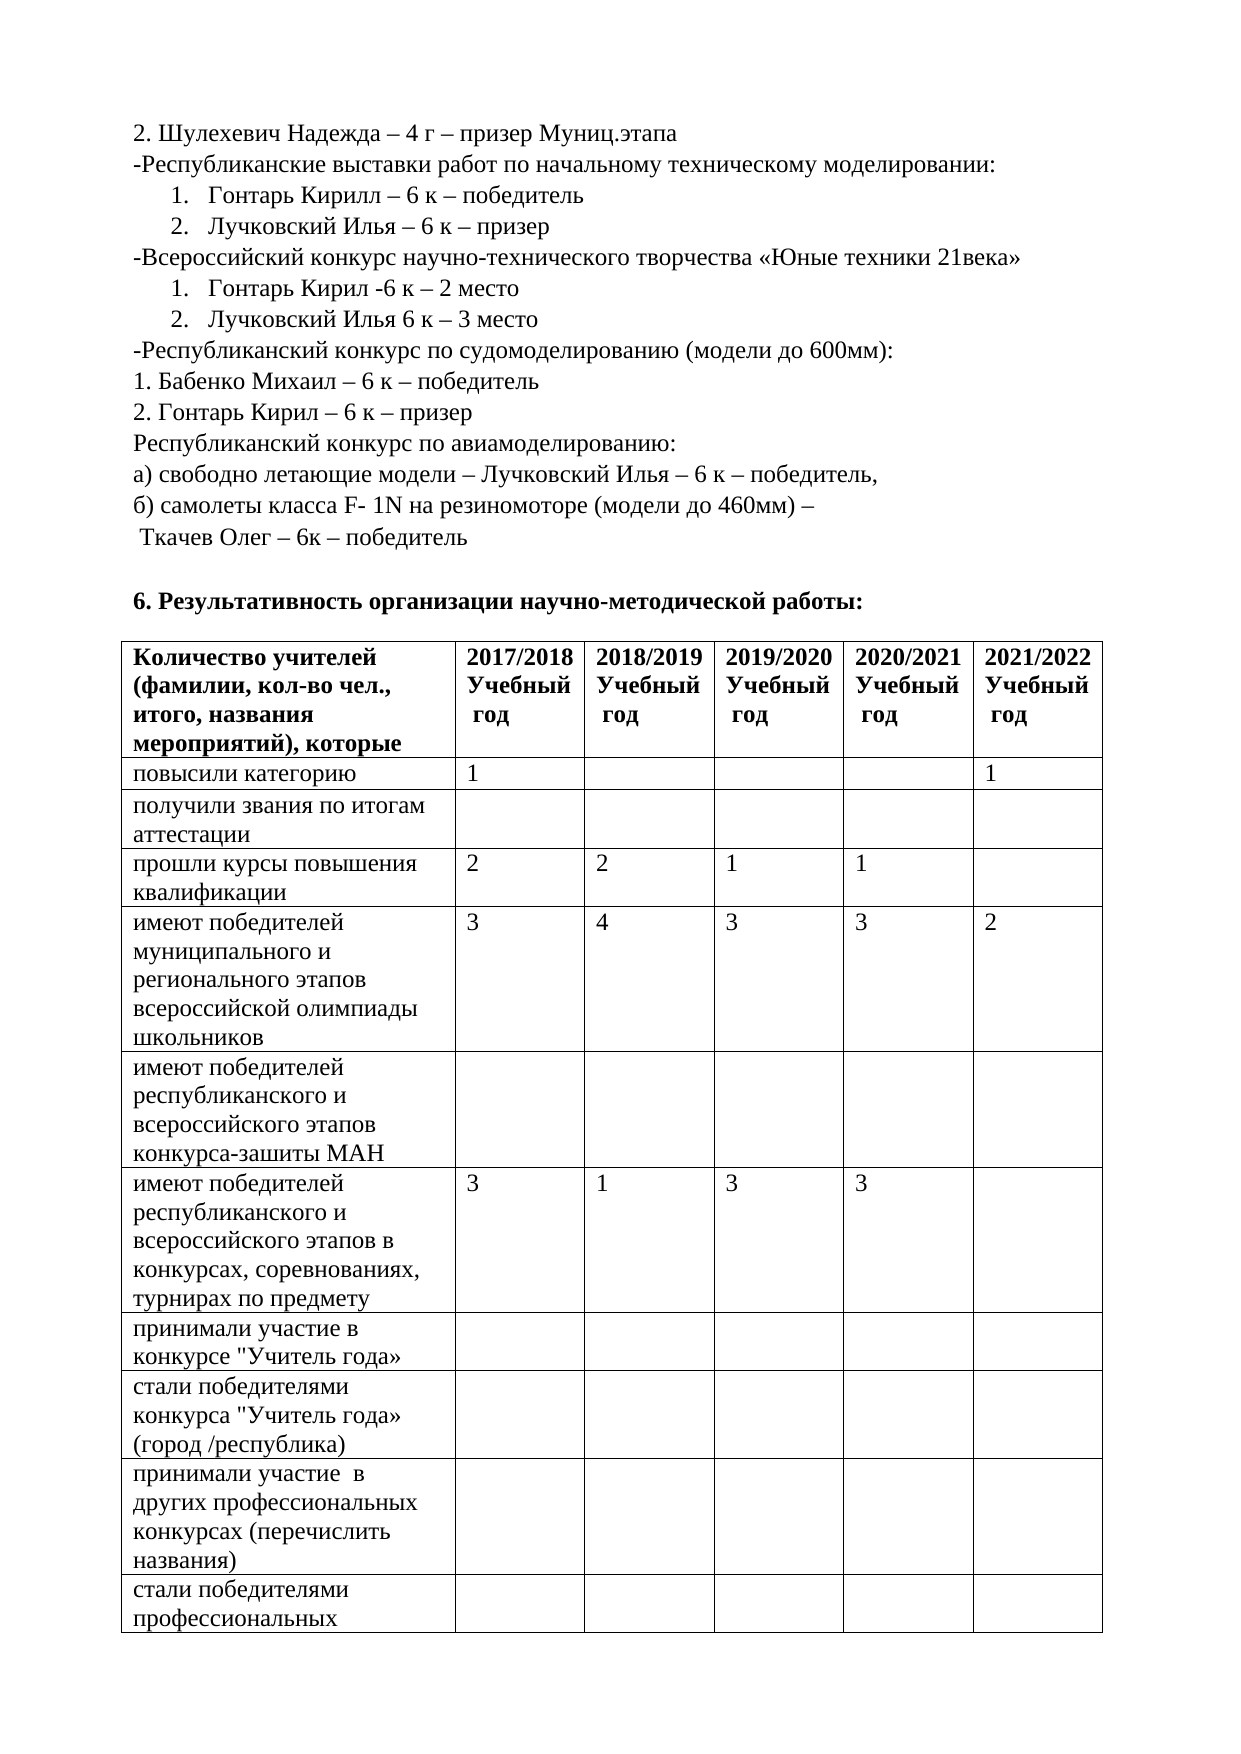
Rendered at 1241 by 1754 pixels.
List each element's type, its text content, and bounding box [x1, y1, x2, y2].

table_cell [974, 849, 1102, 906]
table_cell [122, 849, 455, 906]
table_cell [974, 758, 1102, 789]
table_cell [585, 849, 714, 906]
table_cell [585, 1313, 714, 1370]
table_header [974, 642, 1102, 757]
text 2. Шулехевич Надежда – 4 г – призер Муниц.этапа [133, 118, 1152, 147]
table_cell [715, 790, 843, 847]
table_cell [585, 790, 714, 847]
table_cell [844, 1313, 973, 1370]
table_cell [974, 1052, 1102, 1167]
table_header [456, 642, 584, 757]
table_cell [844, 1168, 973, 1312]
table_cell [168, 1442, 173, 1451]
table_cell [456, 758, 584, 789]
list Гонтарь Кирилл – 6 к – победитель [170, 180, 1152, 209]
text -Республиканские выставки работ по начальному техническому моделировании: [133, 149, 1152, 178]
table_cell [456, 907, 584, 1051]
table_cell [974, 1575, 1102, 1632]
list Лучковский Илья 6 к – 3 место [170, 304, 1152, 333]
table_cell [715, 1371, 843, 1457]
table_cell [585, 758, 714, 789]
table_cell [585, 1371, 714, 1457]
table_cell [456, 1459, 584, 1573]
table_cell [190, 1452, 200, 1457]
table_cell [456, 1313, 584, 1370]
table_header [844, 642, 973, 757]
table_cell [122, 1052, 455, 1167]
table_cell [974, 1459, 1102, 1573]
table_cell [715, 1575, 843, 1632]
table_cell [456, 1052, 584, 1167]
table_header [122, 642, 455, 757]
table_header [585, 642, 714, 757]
text Республиканский конкурс по авиамоделированию: [133, 428, 1152, 457]
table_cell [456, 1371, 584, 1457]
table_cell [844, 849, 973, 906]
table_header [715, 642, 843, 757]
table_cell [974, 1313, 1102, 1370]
text 6. Результативность организации научно-методической работы: [133, 584, 1152, 616]
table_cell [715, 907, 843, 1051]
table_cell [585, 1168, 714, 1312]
text -Республиканский конкурс по судомоделированию (модели до 600мм): [133, 335, 1152, 364]
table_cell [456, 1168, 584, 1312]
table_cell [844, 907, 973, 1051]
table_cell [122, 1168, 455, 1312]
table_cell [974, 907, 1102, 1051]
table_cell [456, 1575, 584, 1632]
text а) свободно летающие модели – Лучковский Илья – 6 к – победитель, [133, 459, 1152, 488]
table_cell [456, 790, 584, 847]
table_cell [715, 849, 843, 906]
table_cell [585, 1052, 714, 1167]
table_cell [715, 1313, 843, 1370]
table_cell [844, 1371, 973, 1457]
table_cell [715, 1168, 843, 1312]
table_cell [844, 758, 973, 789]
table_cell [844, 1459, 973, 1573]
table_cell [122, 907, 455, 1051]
text 1. Бабенко Михаил – 6 к – победитель [133, 366, 1152, 395]
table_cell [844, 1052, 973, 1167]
text Ткачев Олег – 6к – победитель [133, 522, 1152, 550]
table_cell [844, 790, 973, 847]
list Гонтарь Кирил -6 к – 2 место [170, 273, 1152, 302]
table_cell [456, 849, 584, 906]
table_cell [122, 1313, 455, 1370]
text 2. Гонтарь Кирил – 6 к – призер [133, 397, 1152, 426]
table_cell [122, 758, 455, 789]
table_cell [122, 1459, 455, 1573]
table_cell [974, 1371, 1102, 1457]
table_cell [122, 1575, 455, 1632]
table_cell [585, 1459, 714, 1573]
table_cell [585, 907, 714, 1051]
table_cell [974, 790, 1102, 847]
list Лучковский Илья – 6 к – призер [170, 211, 1152, 240]
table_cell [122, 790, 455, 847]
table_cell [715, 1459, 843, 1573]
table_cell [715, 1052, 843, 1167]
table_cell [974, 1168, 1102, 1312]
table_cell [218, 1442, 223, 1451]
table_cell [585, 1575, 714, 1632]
text -Всероссийский конкурс научно-технического творчества «Юные техники 21века» [133, 242, 1152, 271]
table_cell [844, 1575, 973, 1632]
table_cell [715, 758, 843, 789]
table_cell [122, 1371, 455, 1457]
text б) самолеты класса F- 1N на резиномоторе (модели до 460мм) – [133, 491, 1152, 519]
